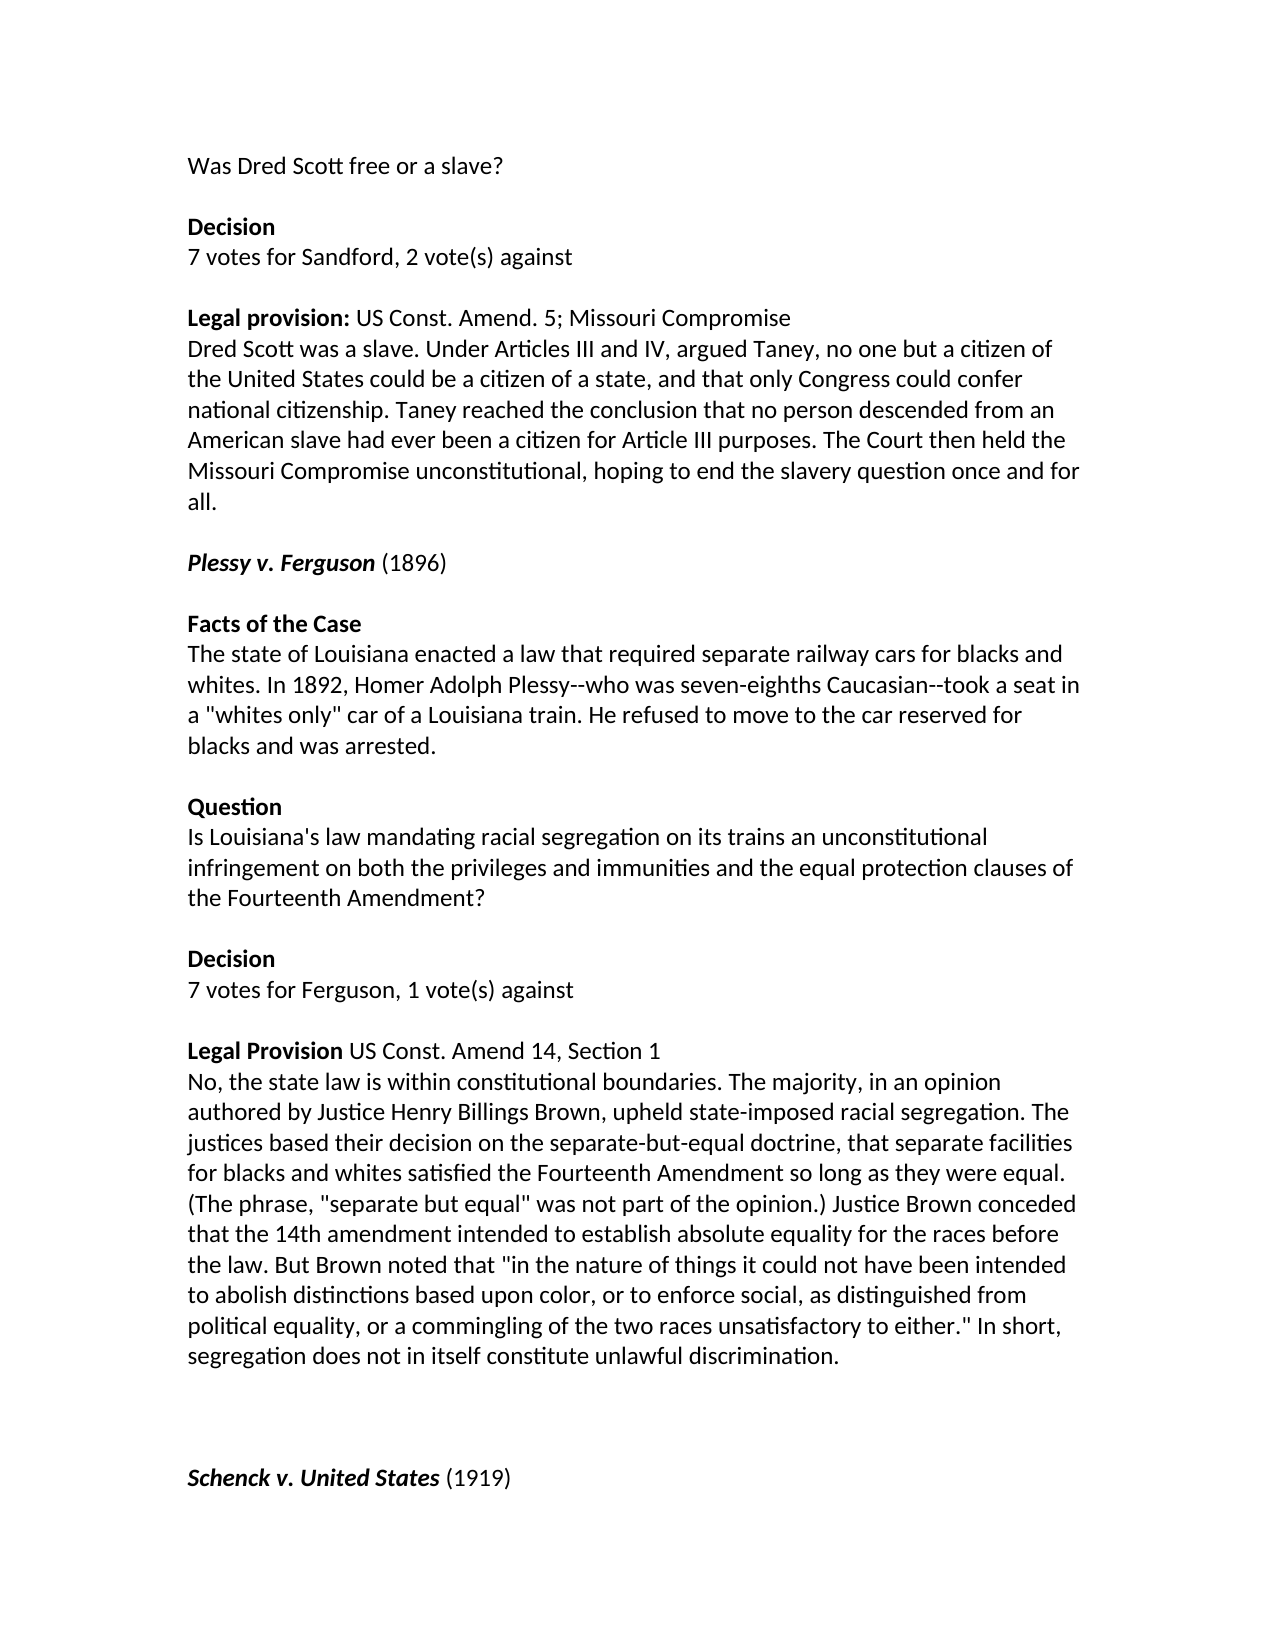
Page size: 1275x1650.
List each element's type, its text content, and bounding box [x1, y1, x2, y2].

text Was Dred Scott free or a slave? [187, 150, 1087, 181]
text Decision [187, 211, 1087, 242]
text The state of Louisiana enacted a law that required separate railway cars for blacks and whites. In 1892, Homer Adolph Plessy--who was seven-eighths Caucasian--took a seat in a "whites only" car of a Louisiana train. He refused to move to the car reserved for blacks and was arrested. [187, 638, 1087, 760]
text 7 votes for Sandford, 2 vote(s) against [187, 242, 1087, 272]
text Facts of the Case [187, 608, 1087, 638]
text No, the state law is within constitutional boundaries. The majority, in an opinion authored by Justice Henry Billings Brown, upheld state-imposed racial segregation. The justices based their decision on the separate-but-equal doctrine, that separate facilities for blacks and whites satisfied the Fourteenth Amendment so long as they were equal. (The phrase, "separate but equal" was not part of the opinion.) Justice Brown conceded that the 14th amendment intended to establish absolute equality for the races before the law. But Brown noted that "in the nature of things it could not have been intended to abolish distinctions based upon color, or to enforce social, as distinguished from political equality, or a commingling of the two races unsatisfactory to either." In short, segregation does not in itself constitute unlawful discrimination. [187, 1066, 1087, 1371]
text 7 votes for Ferguson, 1 vote(s) against [187, 974, 1087, 1004]
text Legal provision: US Const. Amend. 5; Missouri Compromise [187, 303, 1087, 333]
text Legal Provision US Const. Amend 14, Section 1 [187, 1035, 1087, 1066]
text Question [187, 791, 1087, 821]
text Plessy v. Ferguson (1896) [187, 547, 1087, 577]
text Decision [187, 943, 1087, 974]
text Schenck v. United States (1919) [187, 1462, 1087, 1493]
text Dred Scott was a slave. Under Articles III and IV, argued Taney, no one but a citizen of the United States could be a citizen of a state, and that only Congress could confer national citizenship. Taney reached the conclusion that no person descended from an American slave had ever been a citizen for Article III purposes. The Court then held the Missouri Compromise unconstitutional, hoping to end the slavery question once and for all. [187, 333, 1087, 516]
text Is Louisiana's law mandating racial segregation on its trains an unconstitutional infringement on both the privileges and immunities and the equal protection clauses of the Fourteenth Amendment? [187, 821, 1087, 913]
